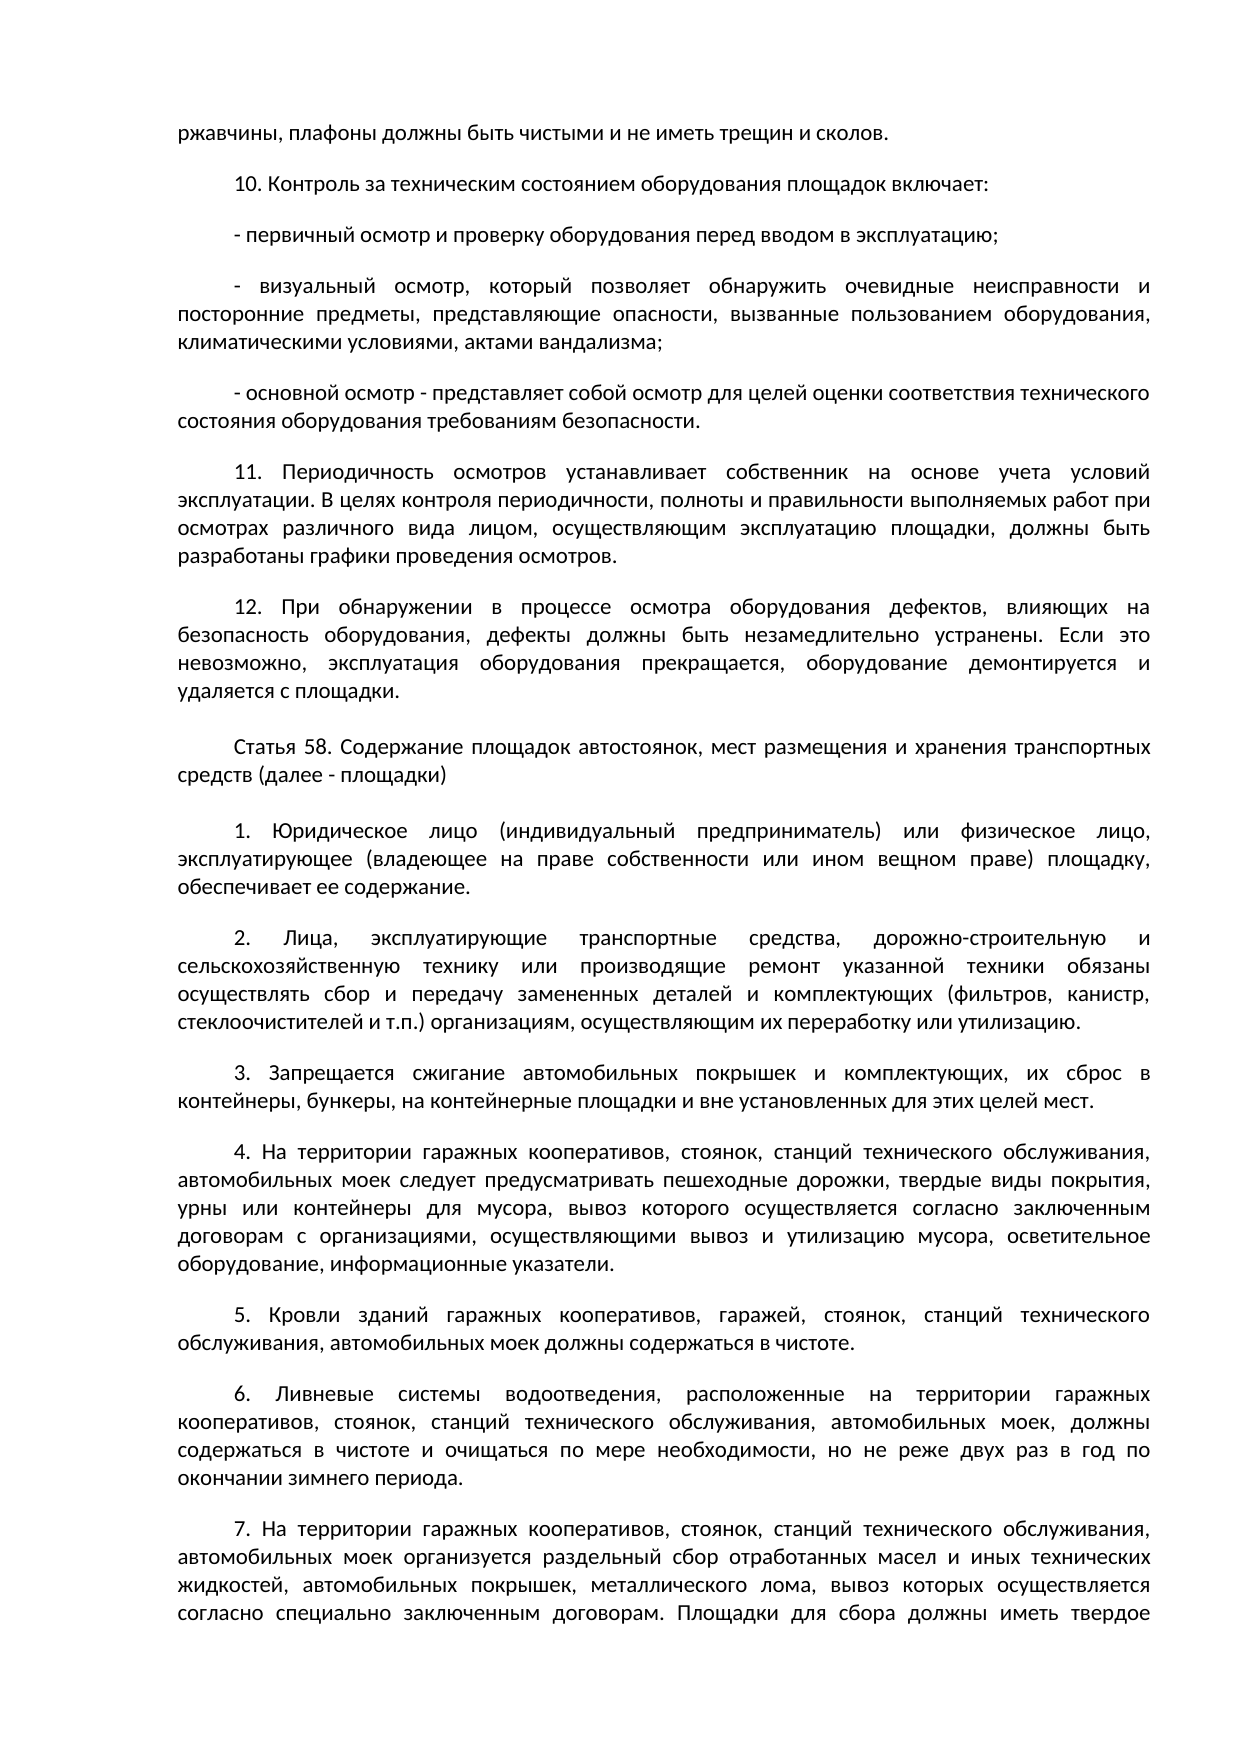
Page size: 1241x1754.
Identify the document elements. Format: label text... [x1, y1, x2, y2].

text 12. При обнаружении в процессе осмотра оборудования дефектов, влияющих на безопасность оборудования, дефекты должны быть незамедлительно устранены. Если это невозможно, эксплуатация оборудования прекращается, оборудование демонтируется и удаляется с площадки. [177, 592, 1152, 704]
text 11. Периодичность осмотров устанавливает собственник на основе учета условий эксплуатации. В целях контроля периодичности, полноты и правильности выполняемых работ при осмотрах различного вида лицом, осуществляющим эксплуатацию площадки, должны быть разработаны графики проведения осмотров. [177, 457, 1152, 569]
text 3. Запрещается сжигание автомобильных покрышек и комплектующих, их сброс в контейнеры, бункеры, на контейнерные площадки и вне установленных для этих целей мест. [177, 1058, 1152, 1114]
text 4. На территории гаражных кооперативов, стоянок, станций технического обслуживания, автомобильных моек следует предусматривать пешеходные дорожки, твердые виды покрытия, урны или контейнеры для мусора, вывоз которого осуществляется согласно заключенным договорам с организациями, осуществляющими вывоз и утилизацию мусора, осветительное оборудование, информационные указатели. [177, 1137, 1152, 1277]
text 5. Кровли зданий гаражных кооперативов, гаражей, стоянок, станций технического обслуживания, автомобильных моек должны содержаться в чистоте. [177, 1300, 1152, 1356]
text 6. Ливневые системы водоотведения, расположенные на территории гаражных кооперативов, стоянок, станций технического обслуживания, автомобильных моек, должны содержаться в чистоте и очищаться по мере необходимости, но не реже двух раз в год по окончании зимнего периода. [177, 1379, 1152, 1491]
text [177, 118, 1152, 146]
text 2. Лица, эксплуатирующие транспортные средства, дорожно-строительную и сельскохозяйственную технику или производящие ремонт указанной техники обязаны осуществлять сбор и передачу замененных деталей и комплектующих (фильтров, канистр, стеклоочистителей и т.п.) организациям, осуществляющим их переработку или утилизацию. [177, 923, 1152, 1035]
text - первичный осмотр и проверку оборудования перед вводом в эксплуатацию; [177, 220, 1152, 248]
text 10. Контроль за техническим состоянием оборудования площадок включает: [177, 169, 1152, 197]
text 1. Юридическое лицо (индивидуальный предприниматель) или физическое лицо, эксплуатирующее (владеющее на праве собственности или ином вещном праве) площадку, обеспечивает ее содержание. [177, 816, 1152, 900]
text Статья 58. Содержание площадок автостоянок, мест размещения и хранения транспортных средств (далее - площадки) [177, 732, 1152, 788]
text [177, 1514, 1152, 1626]
text - основной осмотр - представляет собой осмотр для целей оценки соответствия технического состояния оборудования требованиям безопасности. [177, 378, 1152, 434]
text - визуальный осмотр, который позволяет обнаружить очевидные неисправности и посторонние предметы, представляющие опасности, вызванные пользованием оборудования, климатическими условиями, актами вандализма; [177, 271, 1152, 355]
